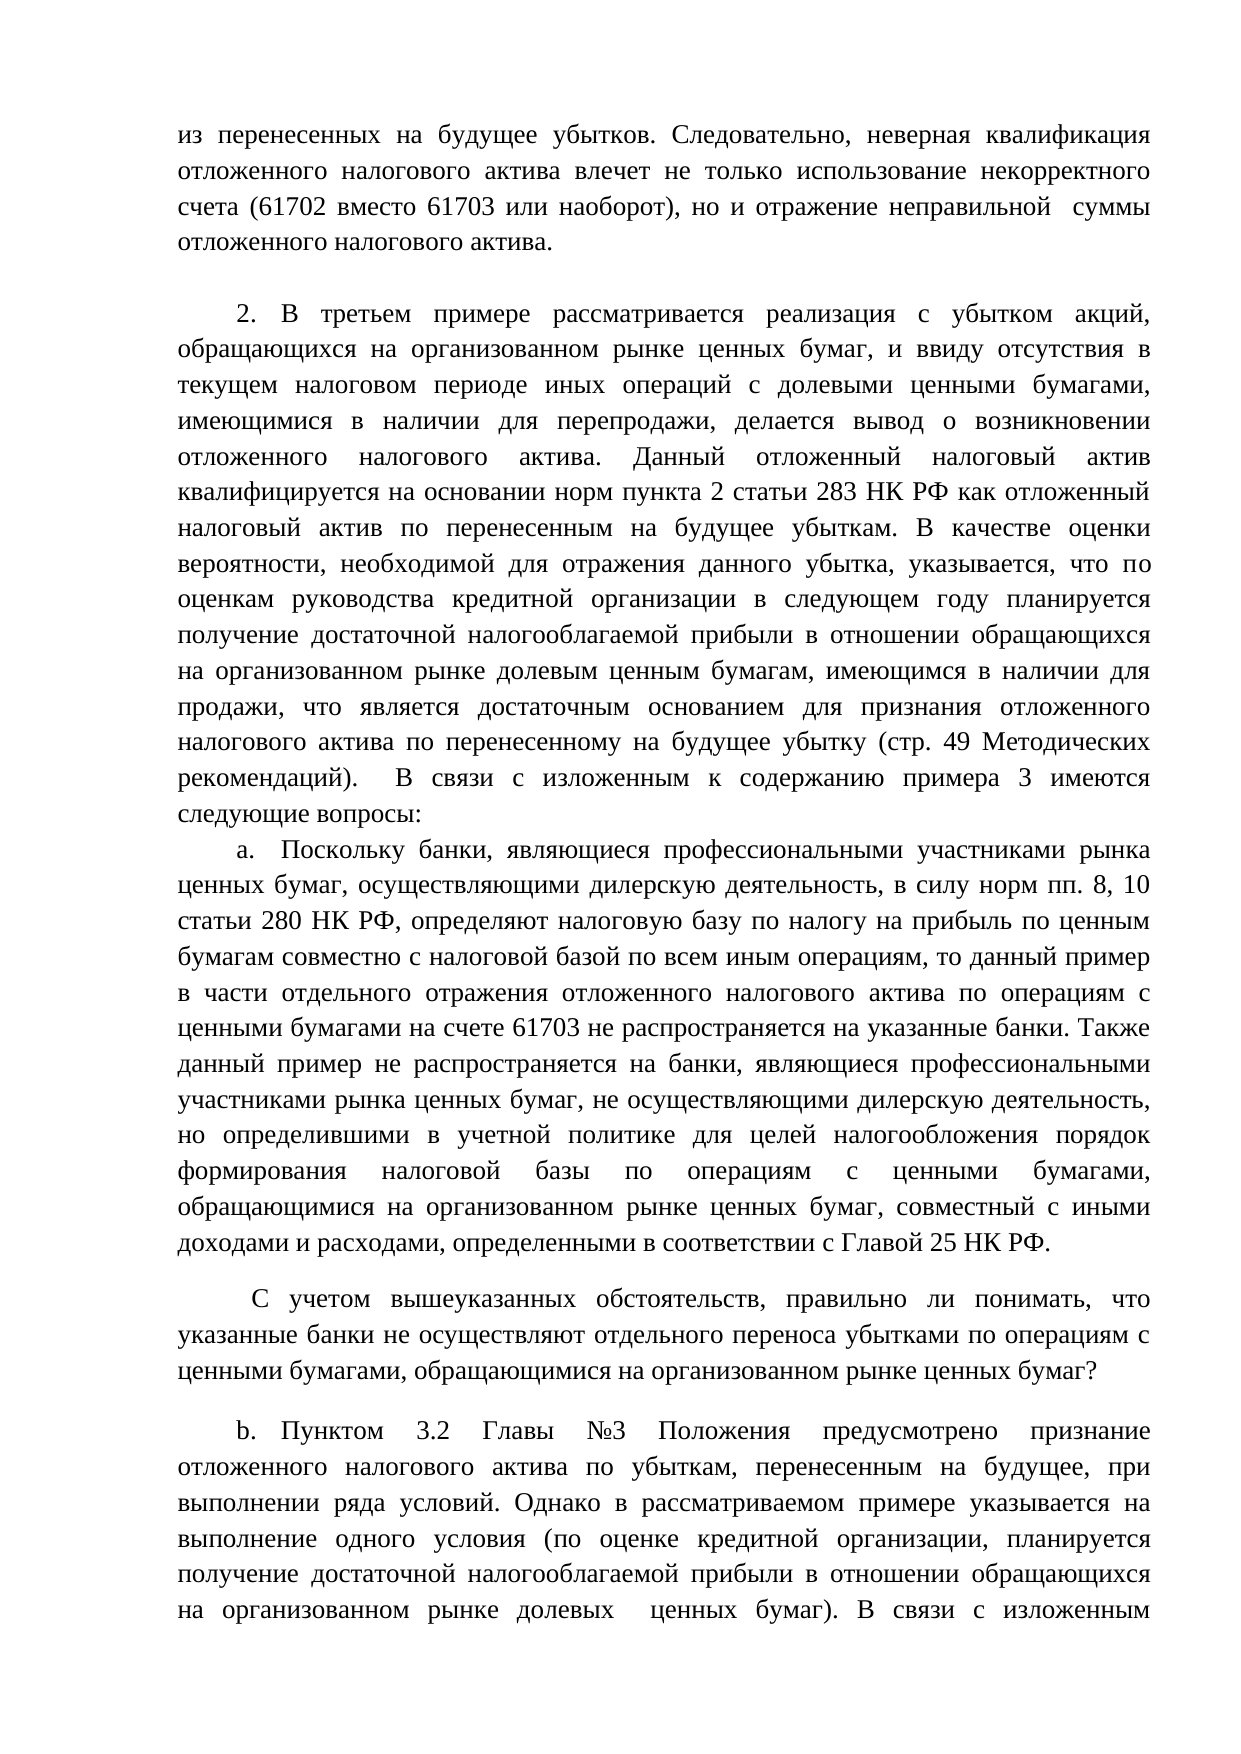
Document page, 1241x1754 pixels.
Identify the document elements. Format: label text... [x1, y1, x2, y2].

text С учетом вышеуказанных обстоятельств, правильно ли понимать, что указанные банки не осуществляют отдельного переноса убытками по операциям с ценными бумагами, обращающимися на организованном рынке ценных бумаг? [177, 1282, 1152, 1385]
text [177, 118, 1152, 256]
list В третьем примере рассматривается реализация с убытком акций, обращающихся на организованном рынке ценных бумаг, и ввиду отсутствия в текущем налоговом периоде иных операций с долевыми ценными бумагами, имеющимися в наличии для перепродажи, делается вывод о возникновении отложенного налогового актива. Данный отложенный налоговый актив квалифицируется на основании норм пункта 2 статьи 283 НК РФ как отложенный налоговый актив по перенесенным на будущее убыткам. В качестве оценки вероятности, необходимой для отражения данного убытка, указывается, что по оценкам руководства кредитной организации в следующем году планируется получение достаточной налогооблагаемой прибыли в отношении обращающихся на организованном рынке долевым ценным бумагам, имеющимся в наличии для продажи, что является достаточным основанием для признания отложенного налогового актива по перенесенному на будущее убытку (стр. 49 Методических рекомендаций). В связи с изложенным к содержанию примера 3 имеются следующие вопросы: [177, 297, 1152, 828]
list Поскольку банки, являющиеся профессиональными участниками рынка ценных бумаг, осуществляющими дилерскую деятельность, в силу норм пп. 8, 10 статьи 280 НК РФ, определяют налоговую базу по налогу на прибыль по ценным бумагам совместно с налоговой базой по всем иным операциям, то данный пример в части отдельного отражения отложенного налогового актива по операциям с ценными бумагами на счете 61703 не распространяется на указанные банки. Также данный пример не распространяется на банки, являющиеся профессиональными участниками рынка ценных бумаг, не осуществляющими дилерскую деятельность, но определившими в учетной политике для целей налогообложения порядок формирования налоговой базы по операциям с ценными бумагами, обращающимися на организованном рынке ценных бумаг, совместный с иными доходами и расходами, определенными в соответствии с Главой 25 НК РФ. [177, 833, 1152, 1257]
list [177, 1414, 1152, 1624]
